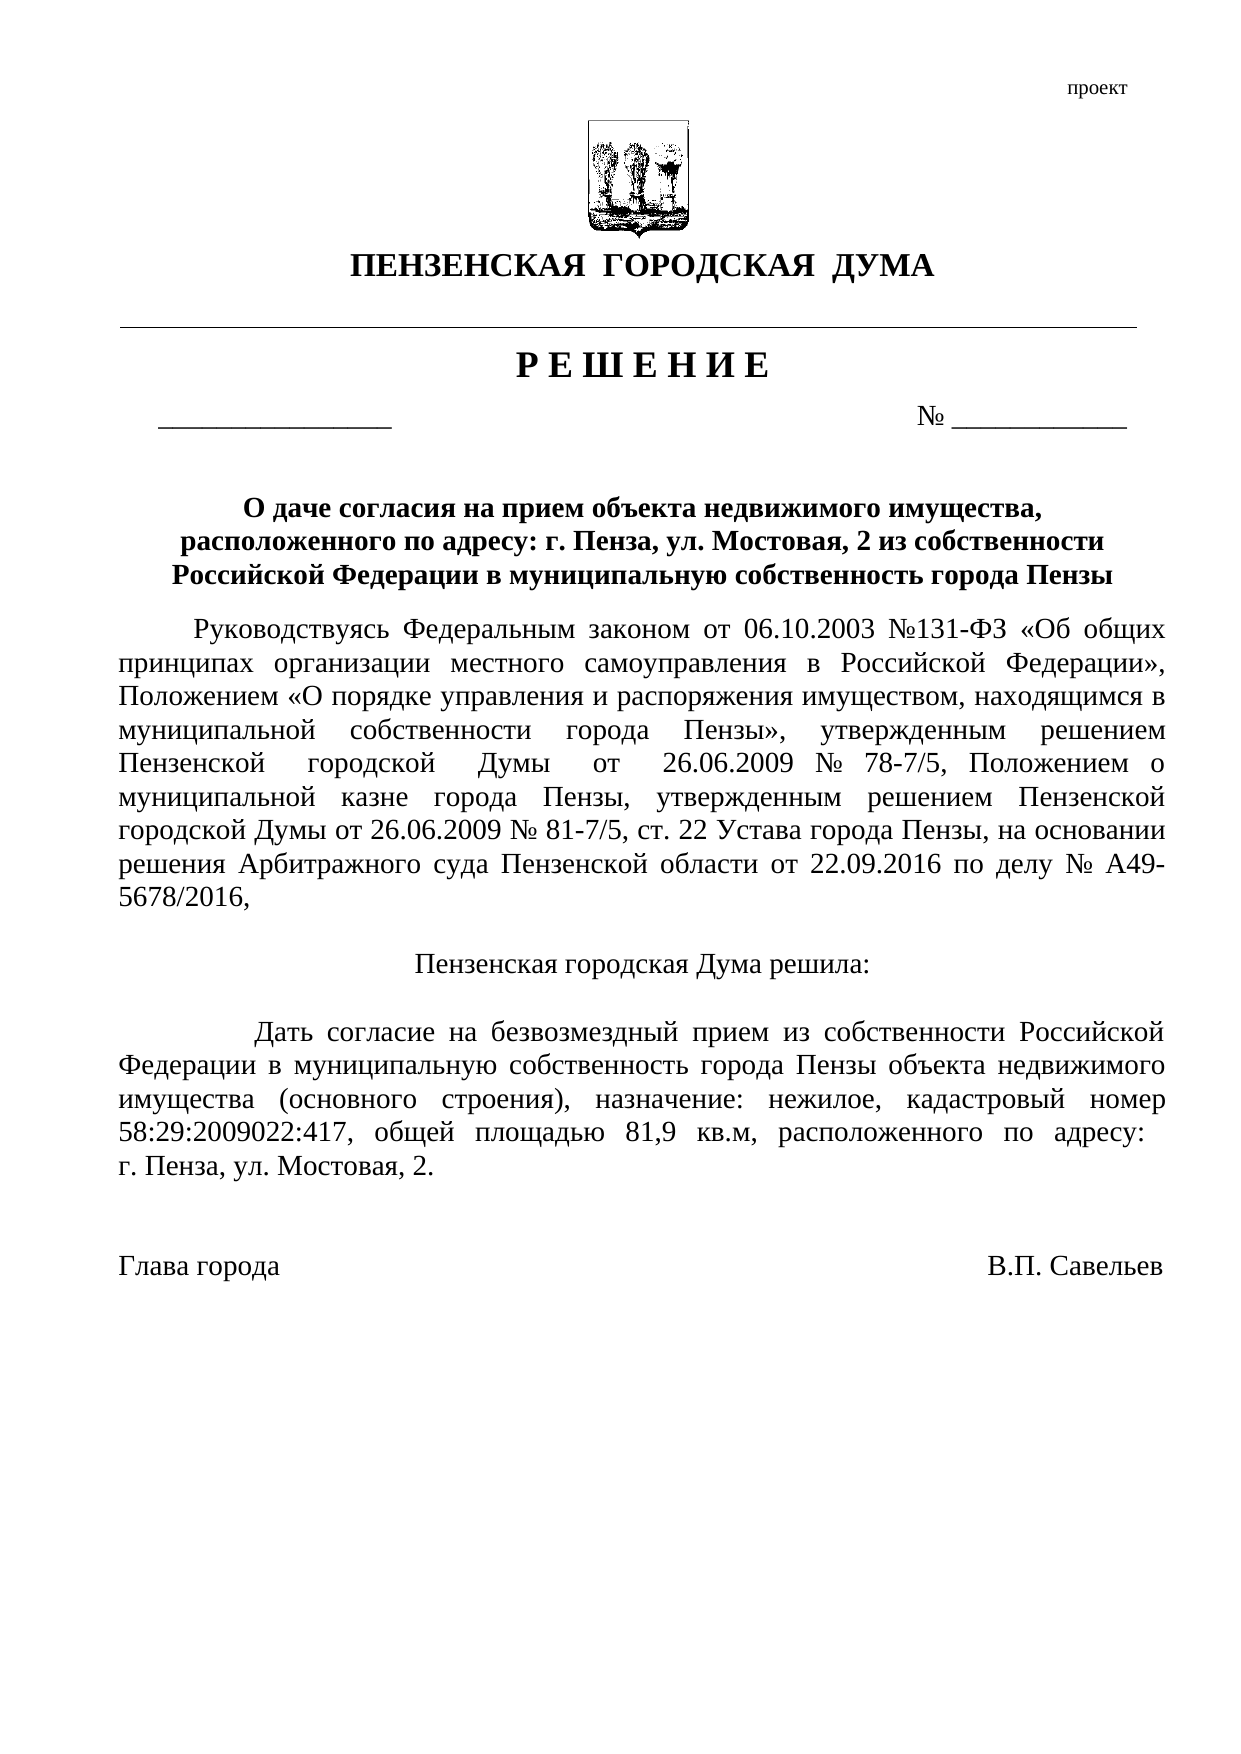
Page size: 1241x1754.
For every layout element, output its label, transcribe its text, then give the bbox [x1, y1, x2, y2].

text Дать согласие на безвозмездный прием из собственности Российской Федерации в муниципальную собственность города Пензы объекта недвижимого имущества (основного строения), назначение: нежилое, кадастровый номер 58:29:2009022:417, общей площадью 81,9 кв.м, расположенного по адресу: г. Пенза, ул. Мостовая, 2. [118, 1014, 1167, 1181]
subtitle ПЕНЗЕНСКАЯ ГОРОДСКАЯ ДУМА [118, 246, 1167, 284]
picture [587, 118, 690, 239]
subtitle Глава города В.П. Савельев [118, 1248, 1167, 1282]
subtitle Руководствуясь Федеральным законом от 06.10.2003 №131-ФЗ «Об общих принципах организации местного самоуправления в Российской Федерации», Положением «О порядке управления и распоряжения имуществом, находящимся в муниципальной собственности города Пензы», утвержденным решением Пензенской городской Думы от 26.06.2009 № 78-7/5, Положением о муниципальной казне города Пензы, утвержденным решением Пензенской городской Думы от 26.06.2009 № 81-7/5, ст. 22 Устава города Пензы, на основании решения Арбитражного суда Пензенской области от 22.09.2016 по делу № А49-5678/2016, [118, 611, 1167, 913]
text Р Е Ш Е Н И Е [118, 343, 1167, 386]
text Пензенская городская Дума решила: [118, 947, 1167, 980]
text ________________ № ____________ [118, 398, 1167, 432]
text О даче согласия на прием объекта недвижимого имущества, [118, 490, 1167, 523]
text расположенного по адресу: г. Пенза, ул. Мостовая, 2 из собственности Российской Федерации в муниципальную собственность города Пензы [118, 523, 1167, 590]
